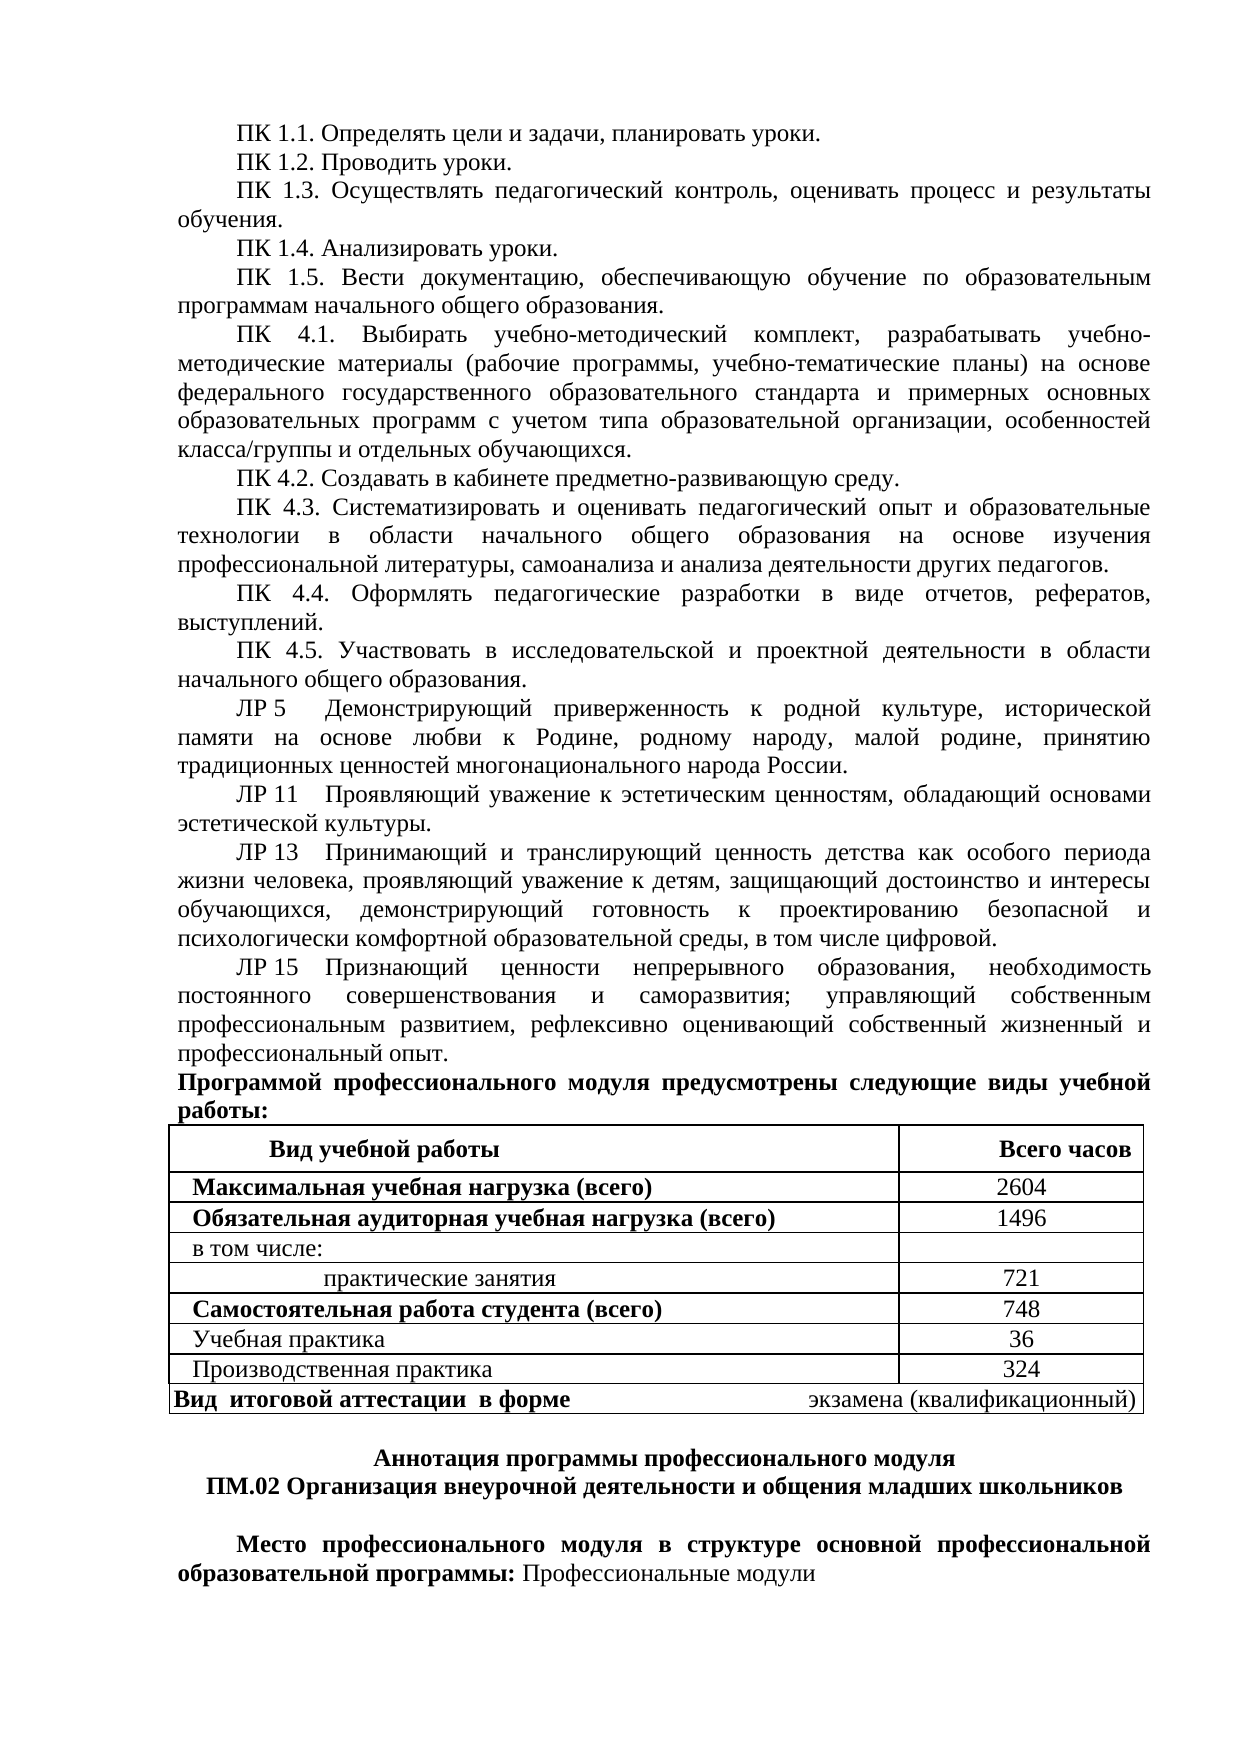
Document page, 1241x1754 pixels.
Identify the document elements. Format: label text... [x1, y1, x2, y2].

text Место профессионального модуля в структуре основной профессиональной образовательной программы: Профессиональные модули [177, 1529, 1152, 1586]
text ПК 1.1. Определять цели и задачи, планировать уроки. [177, 118, 1152, 147]
table_cell 36 [900, 1324, 1143, 1353]
text ЛР 13 Принимающий и транслирующий ценность детства как особого периода жизни человека, проявляющий уважение к детям, защищающий достоинство и интересы обучающихся, демонстрирующий готовность к проектированию безопасной и психологически комфортной образовательной среды, в том числе цифровой. [177, 837, 1152, 952]
table_cell в том числе: [170, 1233, 898, 1262]
text ПК 4.5. Участвовать в исследовательской и проектной деятельности в области начального общего образования. [177, 636, 1152, 693]
table_header Всего часов [900, 1126, 1143, 1171]
table_cell 721 [900, 1263, 1143, 1292]
table_header Вид учебной работы [170, 1126, 898, 1171]
text ЛР 5 Демонстрирующий приверженность к родной культуре, исторической памяти на основе любви к Родине, родному народу, малой родине, принятию традиционных ценностей многонационального народа России. [177, 693, 1152, 779]
table_cell [900, 1233, 1143, 1262]
table_cell 748 [900, 1294, 1143, 1322]
table_cell Учебная практика [170, 1324, 898, 1353]
text ЛР 15 Признающий ценности непрерывного образования, необходимость постоянного совершенствования и саморазвития; управляющий собственным профессиональным развитием, рефлексивно оценивающий собственный жизненный и профессиональный опыт. [177, 952, 1152, 1067]
text ЛР 11 Проявляющий уважение к эстетическим ценностям, обладающий основами эстетической культуры. [177, 779, 1152, 837]
text ПК 4.4. Оформлять педагогические разработки в виде отчетов, рефератов, выступлений. [177, 578, 1152, 636]
text ПК 4.1. Выбирать учебно-методический комплект, разрабатывать учебно-методические материалы (рабочие программы, учебно-тематические планы) на основе федерального государственного образовательного стандарта и примерных основных образовательных программ с учетом типа образовательной организации, особенностей класса/группы и отдельных обучающихся. [177, 319, 1152, 463]
table_cell Максимальная учебная нагрузка (всего) [170, 1173, 898, 1201]
text ПК 1.2. Проводить уроки. [177, 147, 1152, 176]
text ПК 4.2. Создавать в кабинете предметно-развивающую среду. [177, 463, 1152, 492]
text ПК 1.4. Анализировать уроки. [177, 233, 1152, 262]
text ПМ.02 Организация внеурочной деятельности и общения младших школьников [177, 1471, 1152, 1500]
text Аннотация программы профессионального модуля [177, 1443, 1152, 1471]
table_cell 2604 [900, 1173, 1143, 1201]
table_cell Производственная практика [170, 1355, 898, 1383]
text Программой профессионального модуля предусмотрены следующие виды учебной работы: [177, 1067, 1152, 1124]
table_cell Самостоятельная работа студента (всего) [170, 1294, 898, 1322]
table_cell Вид итоговой аттестации в форме экзамена (квалификационный) [170, 1384, 1143, 1413]
text ПК 1.3. Осуществлять педагогический контроль, оценивать процесс и результаты обучения. [177, 176, 1152, 233]
table_cell Обязательная аудиторная учебная нагрузка (всего) [170, 1203, 898, 1232]
table_cell 324 [900, 1355, 1143, 1383]
text ПК 4.3. Систематизировать и оценивать педагогический опыт и образовательные технологии в области начального общего образования на основе изучения профессиональной литературы, самоанализа и анализа деятельности других педагогов. [177, 492, 1152, 578]
table_cell 1496 [900, 1203, 1143, 1232]
text ПК 1.5. Вести документацию, обеспечивающую обучение по образовательным программам начального общего образования. [177, 262, 1152, 319]
table_cell практические занятия [170, 1263, 898, 1292]
